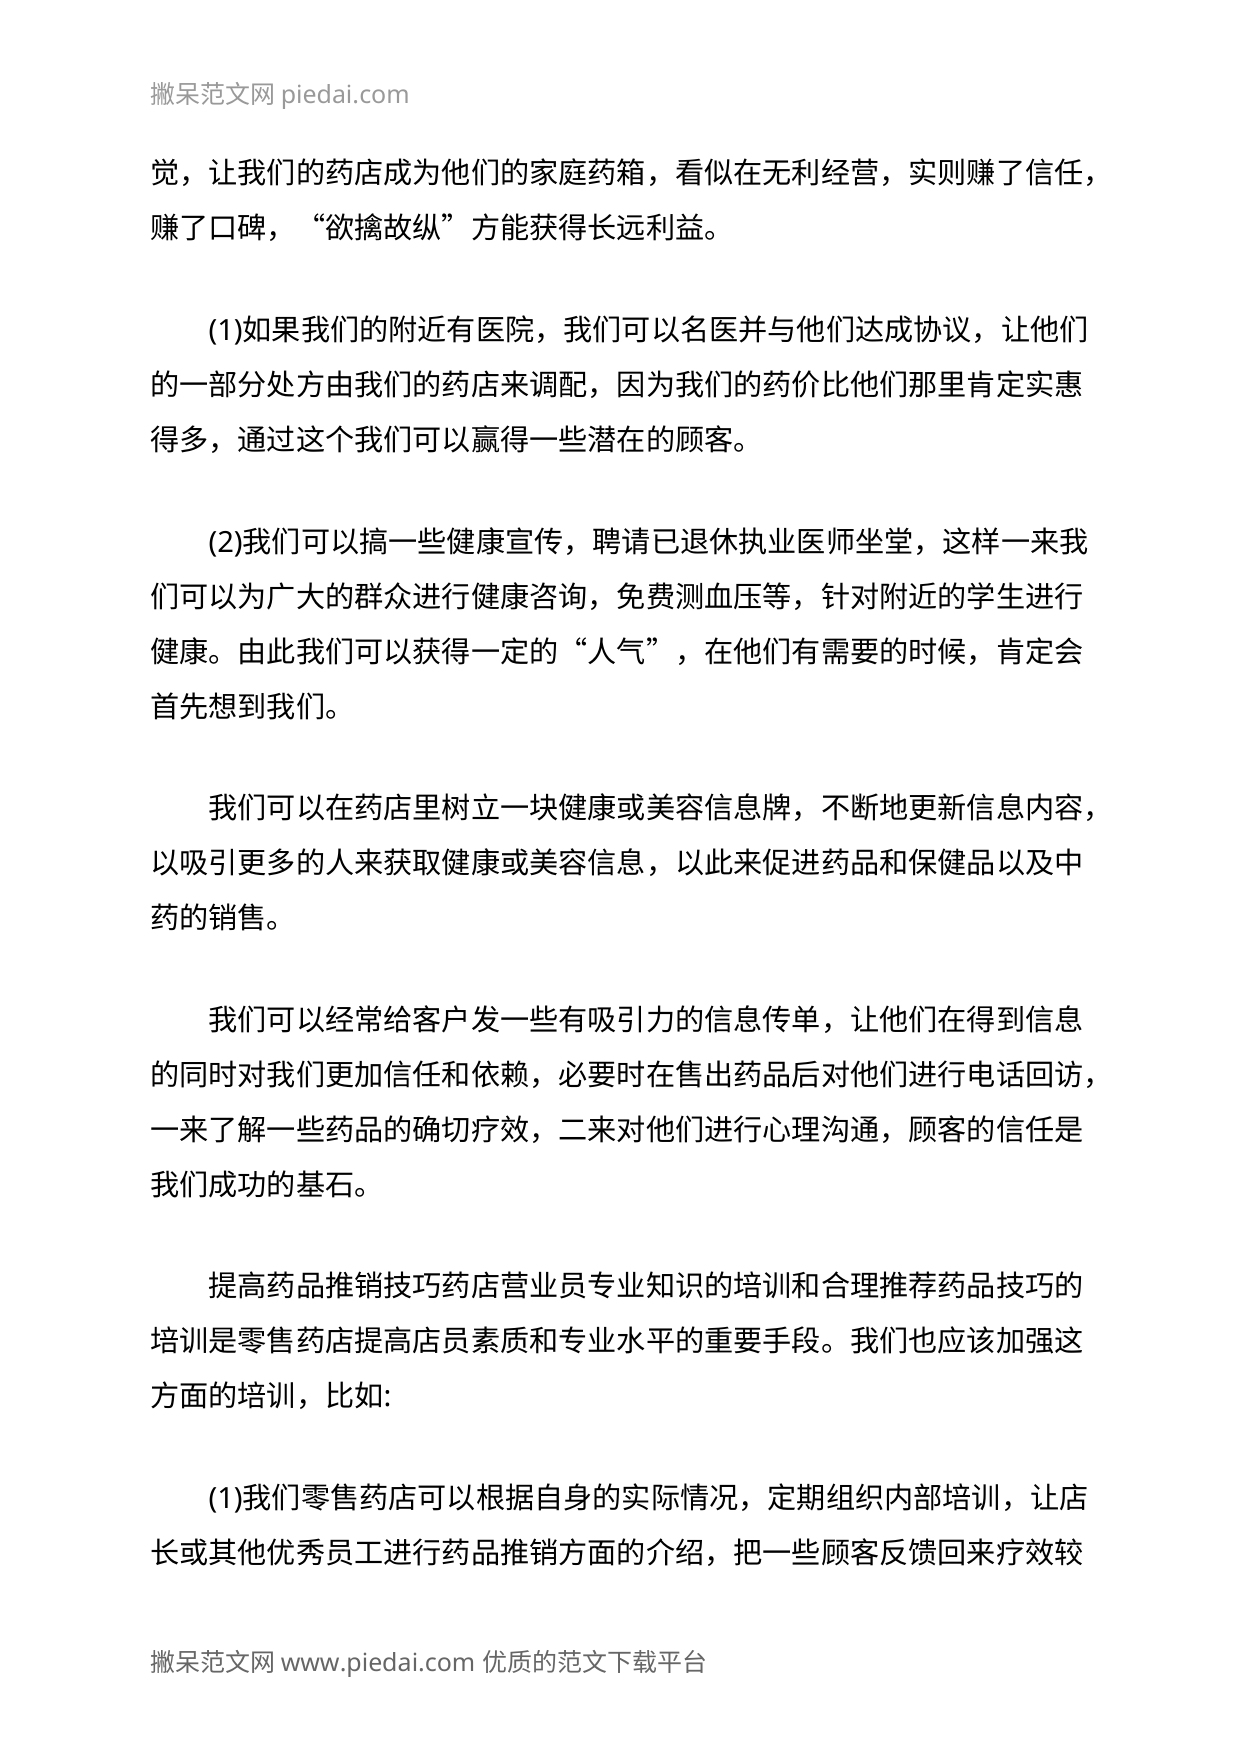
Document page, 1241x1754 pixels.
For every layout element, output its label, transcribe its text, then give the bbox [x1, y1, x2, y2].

text (2)我们可以搞一些健康宣传，聘请已退休执业医师坐堂，这样一来我们可以为广大的群众进行健康咨询，免费测血压等，针对附近的学生进行健康。由此我们可以获得一定的“人气”，在他们有需要的时候，肯定会首先想到我们。 [150, 518, 1090, 725]
text 提高药品推销技巧药店营业员专业知识的培训和合理推荐药品技巧的培训是零售药店提高店员素质和专业水平的重要手段。我们也应该加强这方面的培训，比如: [150, 1263, 1090, 1415]
text 我们可以在药店里树立一块健康或美容信息牌，不断地更新信息内容，以吸引更多的人来获取健康或美容信息，以此来促进药品和保健品以及中药的销售。 [150, 785, 1090, 937]
text 我们可以经常给客户发一些有吸引力的信息传单，让他们在得到信息的同时对我们更加信任和依赖，必要时在售出药品后对他们进行电话回访，一来了解一些药品的确切疗效，二来对他们进行心理沟通，顾客的信任是我们成功的基石。 [150, 996, 1090, 1203]
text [150, 150, 1090, 247]
text (1)如果我们的附近有医院，我们可以名医并与他们达成协议，让他们的一部分处方由我们的药店来调配，因为我们的药价比他们那里肯定实惠得多，通过这个我们可以赢得一些潜在的顾客。 [150, 307, 1090, 459]
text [150, 1475, 1090, 1572]
